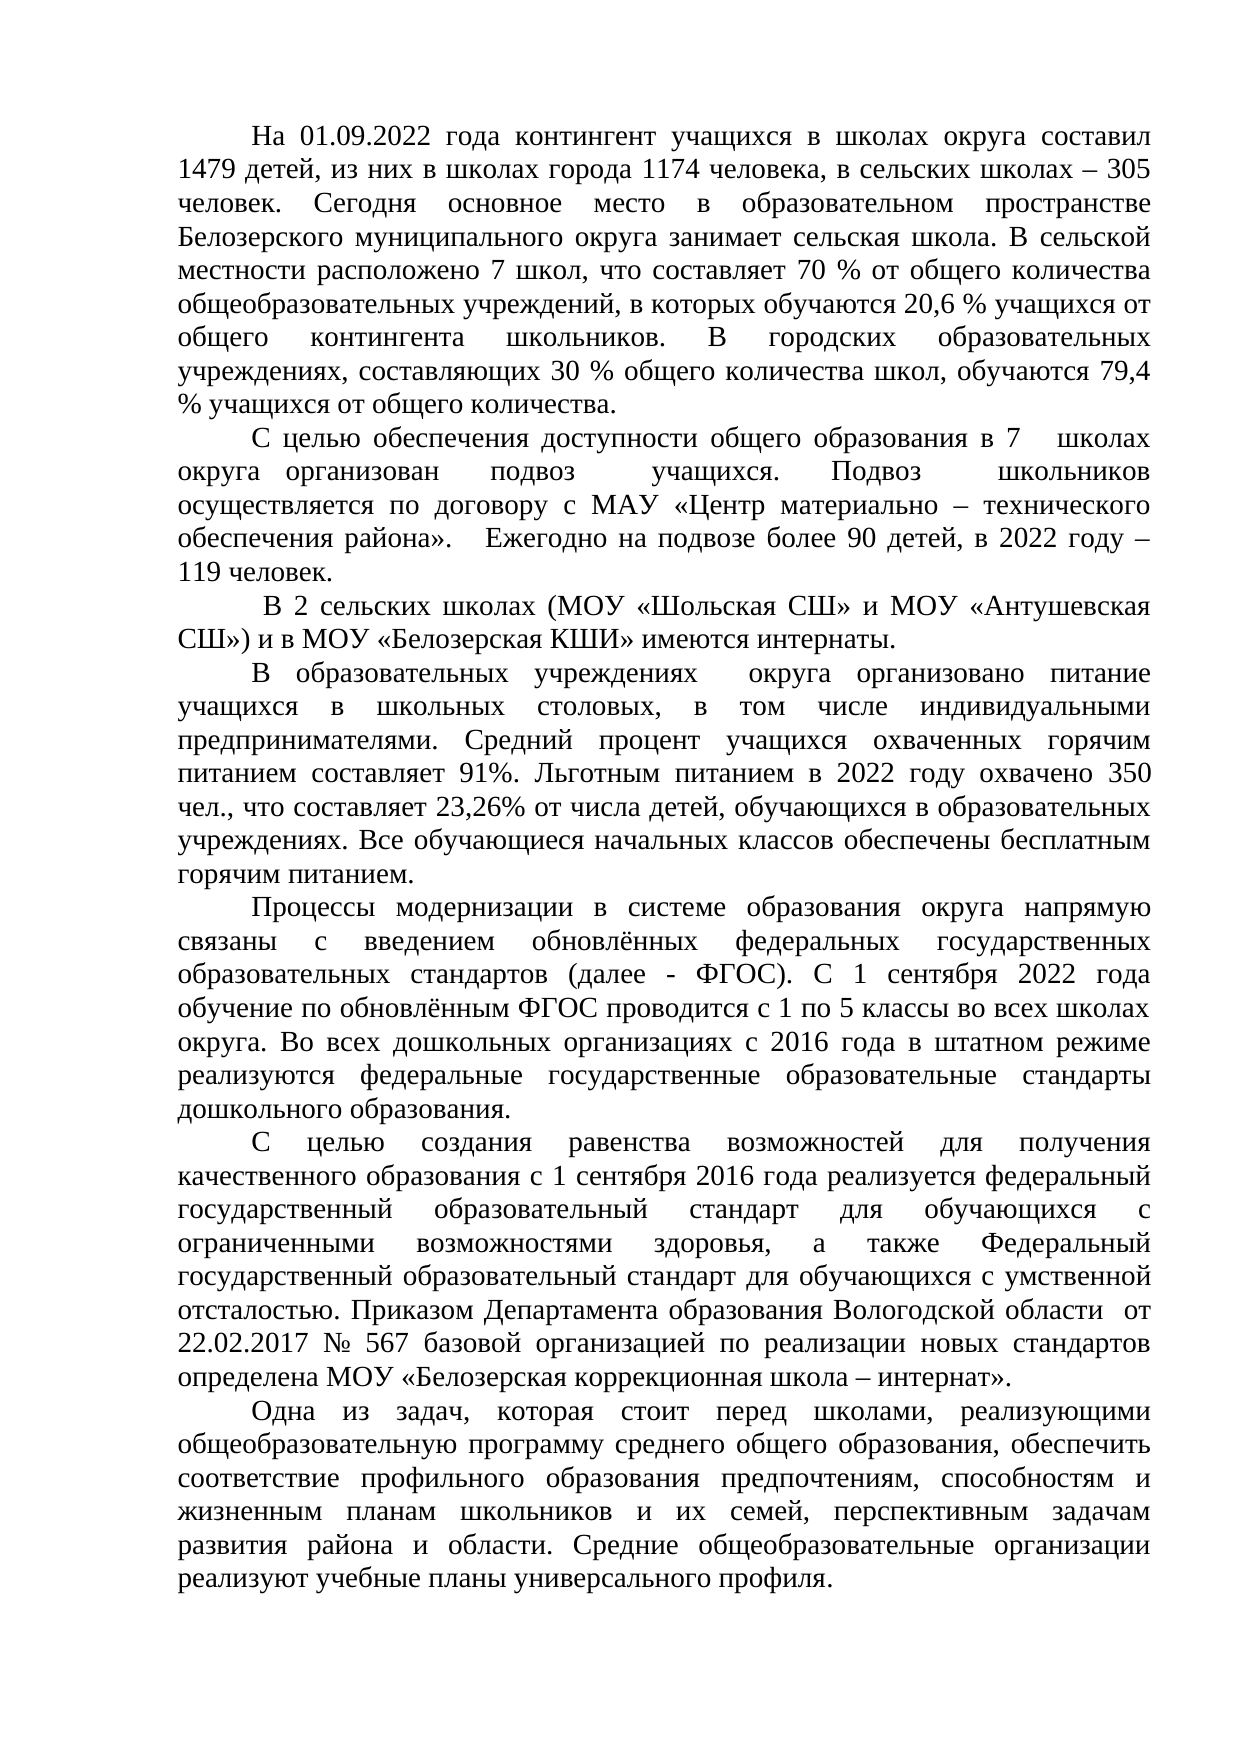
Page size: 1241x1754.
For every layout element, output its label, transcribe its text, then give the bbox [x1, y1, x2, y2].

text С целью обеспечения доступности общего образования в 7 школах округа организован подвоз учащихся. Подвоз школьников осуществляется по договору с МАУ «Центр материально – технического обеспечения района». Ежегодно на подвозе более 90 детей, в 2022 году – 119 человек. [177, 420, 1152, 588]
text С целью создания равенства возможностей для получения качественного образования с 1 сентября 2016 года реализуется федеральный государственный образовательный стандарт для обучающихся с ограниченными возможностями здоровья, а также Федеральный государственный образовательный стандарт для обучающихся с умственной отсталостью. Приказом Департамента образования Вологодской области от 22.02.2017 № 567 базовой организацией по реализации новых стандартов определена МОУ «Белозерская коррекционная школа – интернат». [177, 1124, 1152, 1393]
text На 01.09.2022 года контингент учащихся в школах округа составил 1479 детей, из них в школах города 1174 человека, в сельских школах – 305 человек. Сегодня основное место в образовательном пространстве Белозерского муниципального округа занимает сельская школа. В сельской местности расположено 7 школ, что составляет 70 % от общего количества общеобразовательных учреждений, в которых обучаются 20,6 % учащихся от общего контингента школьников. В городских образовательных учреждениях, составляющих 30 % общего количества школ, обучаются 79,4 % учащихся от общего количества. [177, 118, 1152, 420]
text Процессы модернизации в системе образования округа напрямую связаны с введением обновлённых федеральных государственных образовательных стандартов (далее - ФГОС). С 1 сентября 2022 года обучение по обновлённым ФГОС проводится с 1 по 5 классы во всех школах округа. Во всех дошкольных организациях с 2016 года в штатном режиме реализуются федеральные государственные образовательные стандарты дошкольного образования. [177, 889, 1152, 1124]
text В 2 сельских школах (МОУ «Шольская СШ» и МОУ «Антушевская СШ») и в МОУ «Белозерская КШИ» имеются интернаты. [177, 588, 1152, 655]
text Одна из задач, которая стоит перед школами, реализующими общеобразовательную программу среднего общего образования, обеспечить соответствие профильного образования предпочтениям, способностям и жизненным планам школьников и их семей, перспективным задачам развития района и области. Средние общеобразовательные организации реализуют учебные планы универсального профиля. [177, 1393, 1152, 1594]
text В образовательных учреждениях округа организовано питание учащихся в школьных столовых, в том числе индивидуальными предпринимателями. Средний процент учащихся охваченных горячим питанием составляет 91%. Льготным питанием в 2022 году охвачено 350 чел., что составляет 23,26% от числа детей, обучающихся в образовательных учреждениях. Все обучающиеся начальных классов обеспечены бесплатным горячим питанием. [177, 655, 1152, 889]
